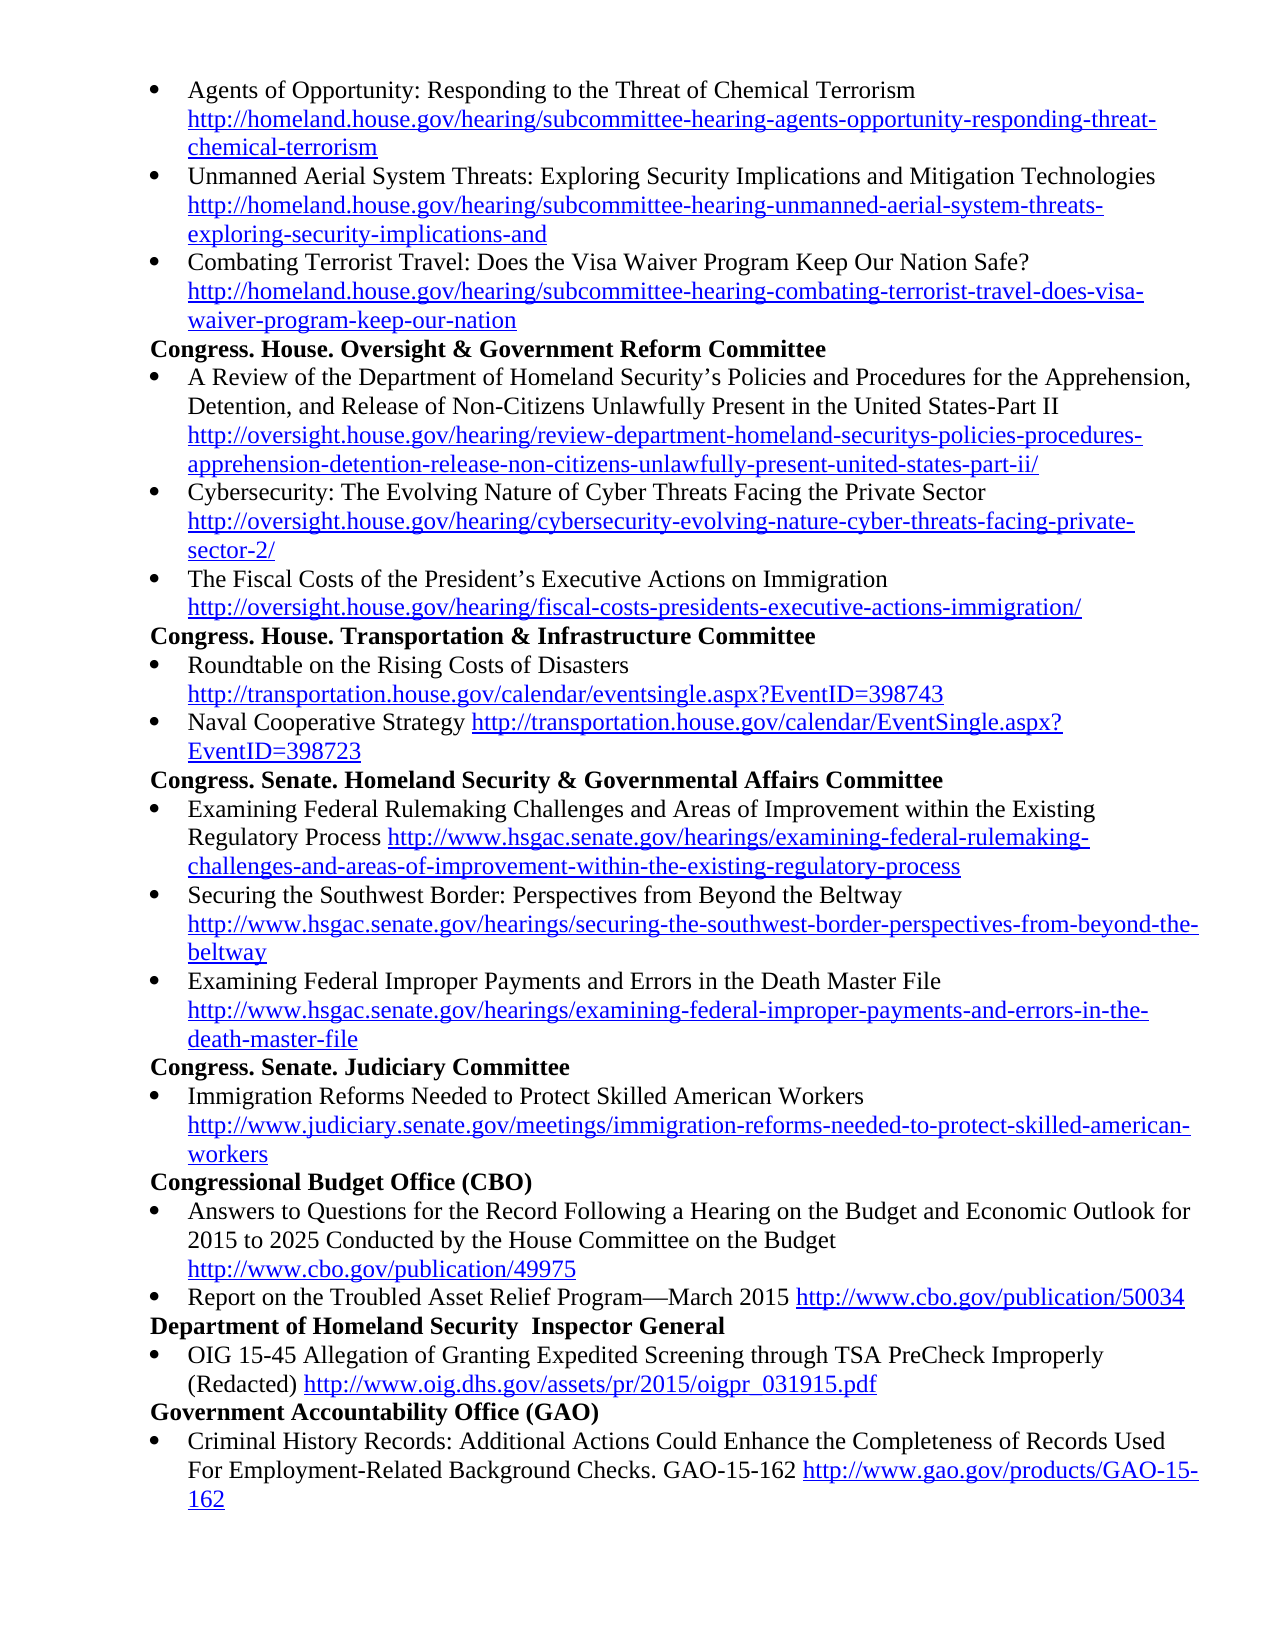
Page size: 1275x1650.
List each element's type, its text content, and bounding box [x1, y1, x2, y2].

list Unmanned Aerial System Threats: Exploring Security Implications and Mitigation Technologies http://homeland.house.gov/hearing/subcommittee-hearing-unmanned-aerial-system-threats-exploring-security-implications-and [150, 161, 1200, 247]
text Congress. Senate. Judiciary Committee [75, 1052, 1200, 1081]
list Securing the Southwest Border: Perspectives from Beyond the Beltway http://www.hsgac.senate.gov/hearings/securing-the-southwest-border-perspectives-from-beyond-the-beltway [150, 880, 1200, 966]
text Congress. House. Oversight & Government Reform Committee [75, 334, 1200, 362]
text Congress. Senate. Homeland Security & Governmental Affairs Committee [75, 765, 1200, 794]
text Congressional Budget Office (CBO) [75, 1167, 1200, 1196]
list Agents of Opportunity: Responding to the Threat of Chemical Terrorism http://homeland.house.gov/hearing/subcommittee-hearing-agents-opportunity-responding-threat-chemical-terrorism [150, 75, 1200, 161]
list The Fiscal Costs of the President’s Executive Actions on Immigration http://oversight.house.gov/hearing/fiscal-costs-presidents-executive-actions-immigration/ [150, 564, 1200, 621]
list Criminal History Records: Additional Actions Could Enhance the Completeness of Records Used For Employment-Related Background Checks. GAO-15-162 http://www.gao.gov/products/GAO-15-162 [150, 1426, 1200, 1512]
list Immigration Reforms Needed to Protect Skilled American Workers http://www.judiciary.senate.gov/meetings/immigration-reforms-needed-to-protect-skilled-american-workers [150, 1081, 1200, 1167]
list Naval Cooperative Strategy http://transportation.house.gov/calendar/EventSingle.aspx?EventID=398723 [150, 707, 1200, 765]
text Congress. House. Transportation & Infrastructure Committee [75, 621, 1200, 650]
list Examining Federal Improper Payments and Errors in the Death Master File http://www.hsgac.senate.gov/hearings/examining-federal-improper-payments-and-errors-in-the-death-master-file [150, 966, 1200, 1052]
list Examining Federal Rulemaking Challenges and Areas of Improvement within the Existing Regulatory Process http://www.hsgac.senate.gov/hearings/examining-federal-rulemaking-challenges-and-areas-of-improvement-within-the-existing-regulatory-process [150, 794, 1200, 880]
list A Review of the Department of Homeland Security’s Policies and Procedures for the Apprehension, Detention, and Release of Non-Citizens Unlawfully Present in the United States-Part II http://oversight.house.gov/hearing/review-department-homeland-securitys-policies-procedures-apprehension-detention-release-non-citizens-unlawfully-present-united-states-part-ii/ [150, 362, 1200, 477]
list Cybersecurity: The Evolving Nature of Cyber Threats Facing the Private Sector http://oversight.house.gov/hearing/cybersecurity-evolving-nature-cyber-threats-facing-private-sector-2/ [150, 477, 1200, 564]
list Combating Terrorist Travel: Does the Visa Waiver Program Keep Our Nation Safe? http://homeland.house.gov/hearing/subcommittee-hearing-combating-terrorist-travel-does-visa-waiver-program-keep-our-nation [150, 247, 1200, 334]
list Report on the Troubled Asset Relief Program—March 2015 http://www.cbo.gov/publication/50034 [150, 1282, 1200, 1311]
list Answers to Questions for the Record Following a Hearing on the Budget and Economic Outlook for 2015 to 2025 Conducted by the House Committee on the Budget http://www.cbo.gov/publication/49975 [150, 1196, 1200, 1282]
list Roundtable on the Rising Costs of Disasters http://transportation.house.gov/calendar/eventsingle.aspx?EventID=398743 [150, 650, 1200, 707]
text Department of Homeland Security Inspector General [75, 1311, 1200, 1340]
list OIG 15-45 Allegation of Granting Expedited Screening through TSA PreCheck Improperly (Redacted) http://www.oig.dhs.gov/assets/pr/2015/oigpr_031915.pdf [150, 1340, 1200, 1397]
text Government Accountability Office (GAO) [75, 1397, 1200, 1426]
